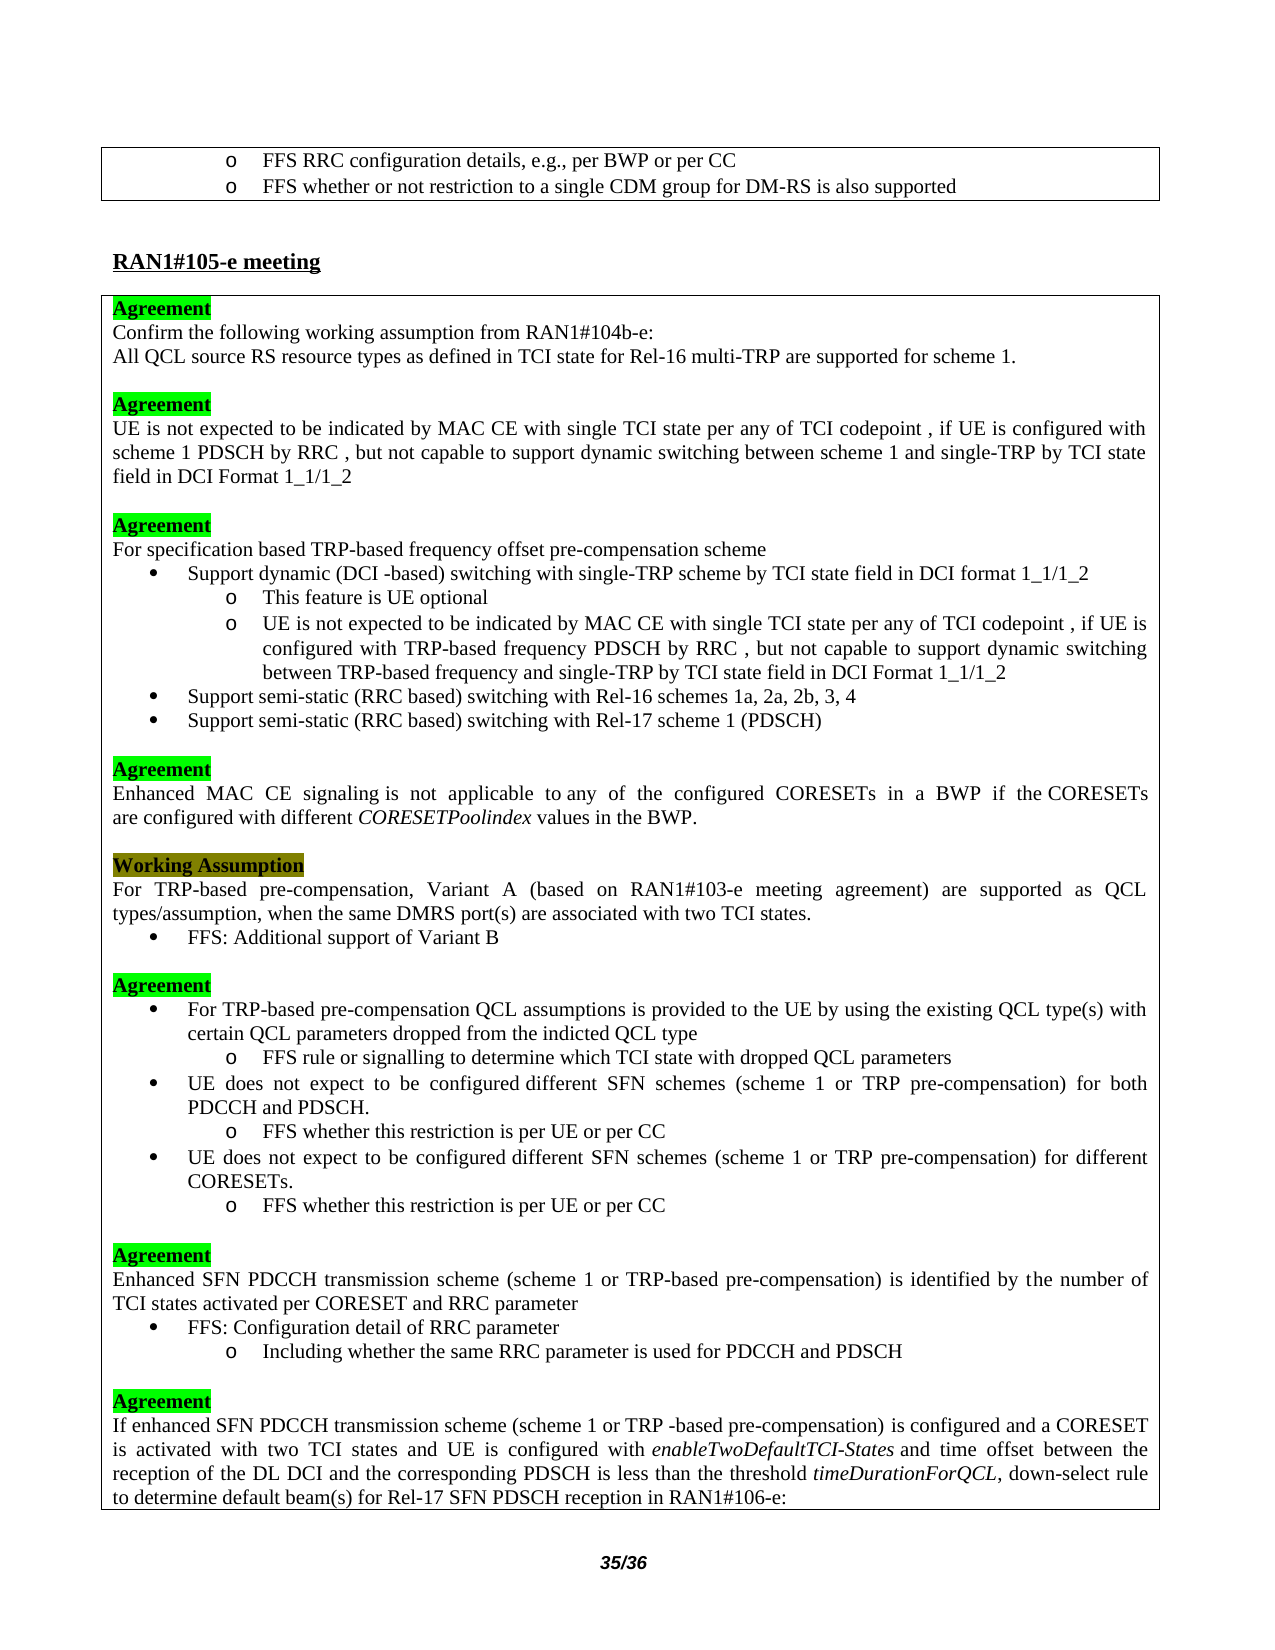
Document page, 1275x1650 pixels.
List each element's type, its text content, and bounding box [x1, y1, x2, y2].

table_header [102, 296, 1159, 1509]
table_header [102, 148, 1159, 199]
text RAN1#105-e meeting [112, 248, 1172, 274]
